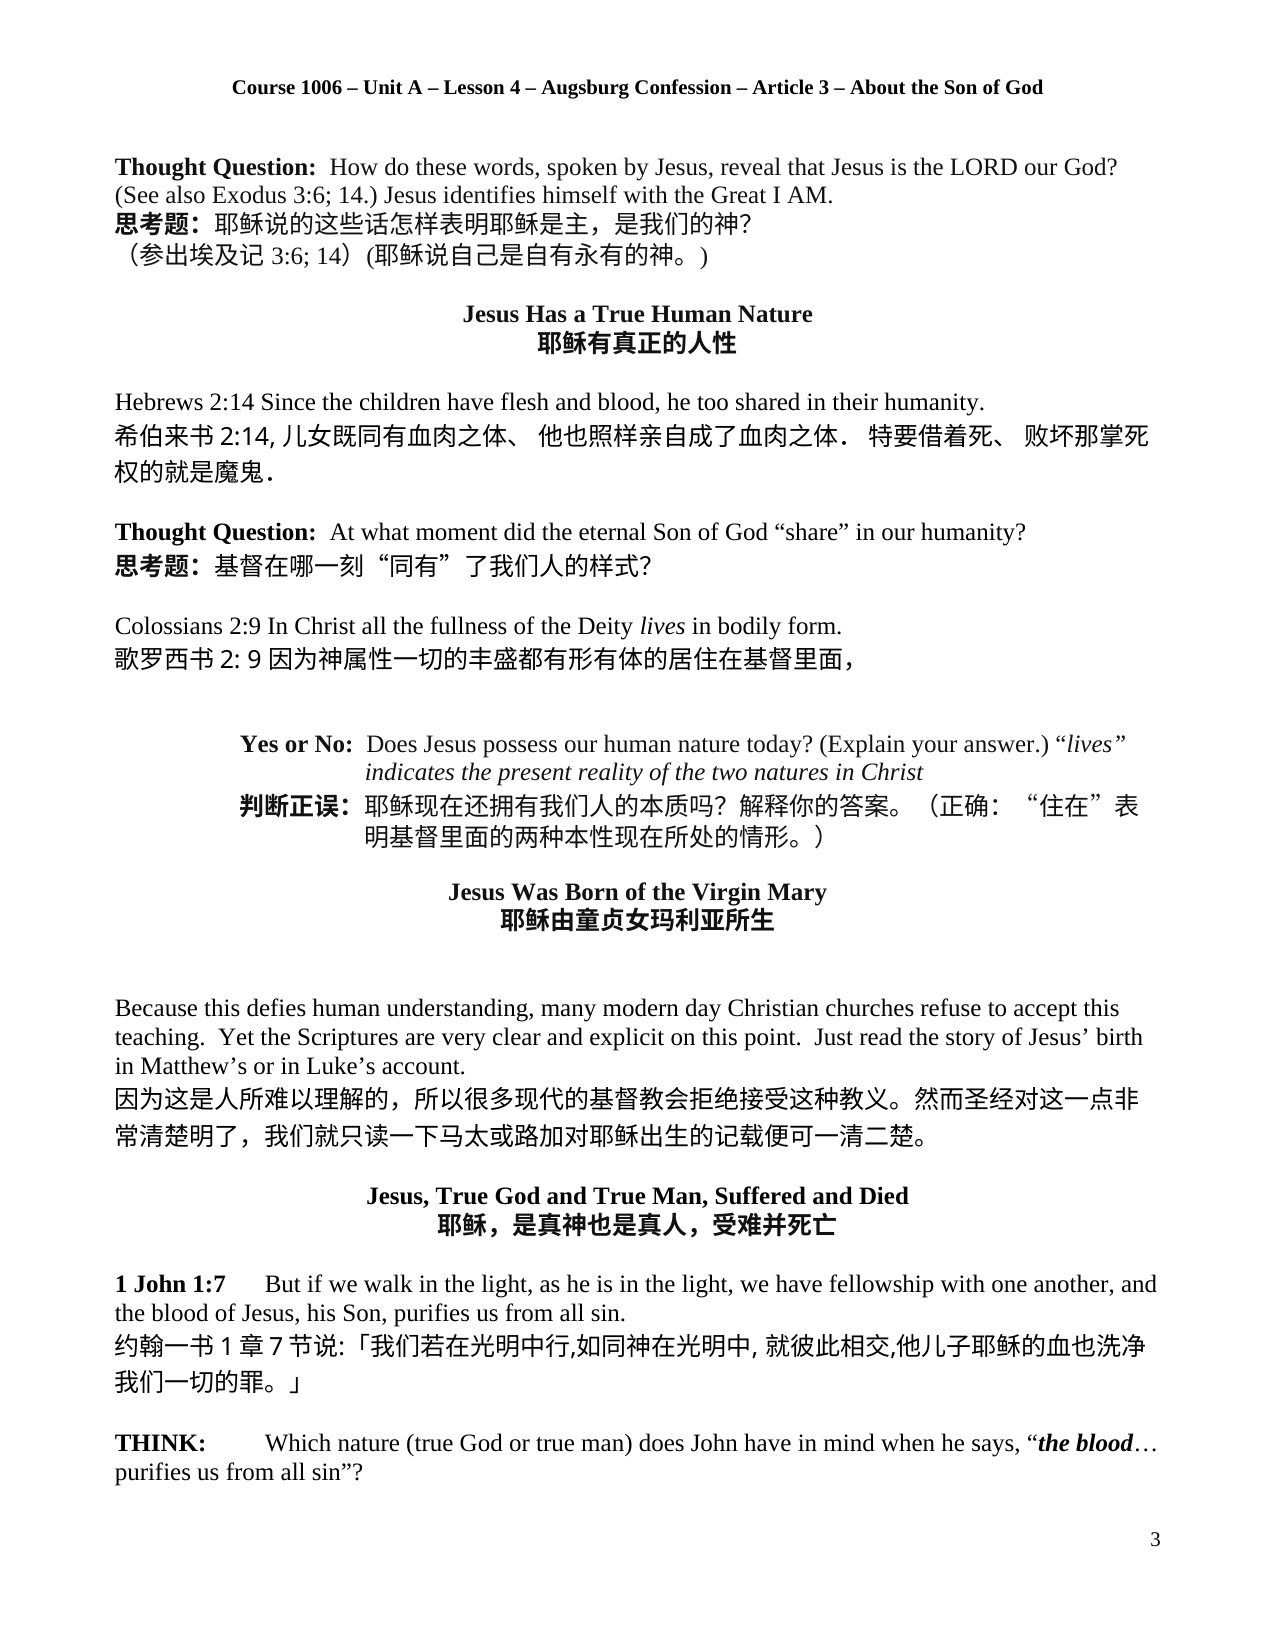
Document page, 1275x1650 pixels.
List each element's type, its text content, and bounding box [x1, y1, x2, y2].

text Because this defies human understanding, many modern day Christian churches refuse to accept this teaching. Yet the Scriptures are very clear and explicit on this point. Just read the story of Jesus’ birth in Matthew’s or in Luke’s account. [114, 993, 1160, 1080]
text 耶稣有真正的人性 [114, 328, 1160, 358]
text 判断正误：耶稣现在还拥有我们人的本质吗？解释你的答案。（正确：“住在”表明基督里面的两种本性现在所处的情形。） [239, 786, 1160, 853]
text Colossians 2:9 In Christ all the fullness of the Deity lives in bodily form. [114, 611, 1160, 640]
text 1 John 1:7 But if we walk in the light, as he is in the light, we have fellowship with one another, and the blood of Jesus, his Son, purifies us from all sin. [114, 1269, 1160, 1327]
text 耶稣，是真神也是真人，受难并死亡 [114, 1210, 1160, 1240]
text Jesus, True God and True Man, Suffered and Died [114, 1181, 1160, 1210]
text 耶稣由童贞女玛利亚所生 [114, 906, 1160, 936]
text （参出埃及记 3:6; 14）(耶稣说自己是自有永有的神。) [114, 240, 1160, 270]
text Yes or No: Does Jesus possess our human nature today? (Explain your answer.) “lives” indicates the present reality of the two natures in Christ [239, 729, 1160, 786]
text Jesus Was Born of the Virgin Mary [114, 877, 1160, 906]
text Thought Question: How do these words, spoken by Jesus, reveal that Jesus is the LORD our God? (See also Exodus 3:6; 14.) Jesus identifies himself with the Great I AM. [114, 152, 1160, 209]
text Thought Question: At what moment did the eternal Son of God “share” in our humanity? [114, 517, 1160, 546]
text 思考题：耶稣说的这些话怎样表明耶稣是主，是我们的神？ [114, 209, 1160, 240]
text Hebrews 2:14 Since the children have flesh and blood, he too shared in their humanity. [114, 387, 1160, 416]
text THINK: Which nature (true God or true man) does John have in mind when he says, “the blood…purifies us from all sin”? [114, 1428, 1160, 1485]
text Jesus Has a True Human Nature [114, 299, 1160, 328]
